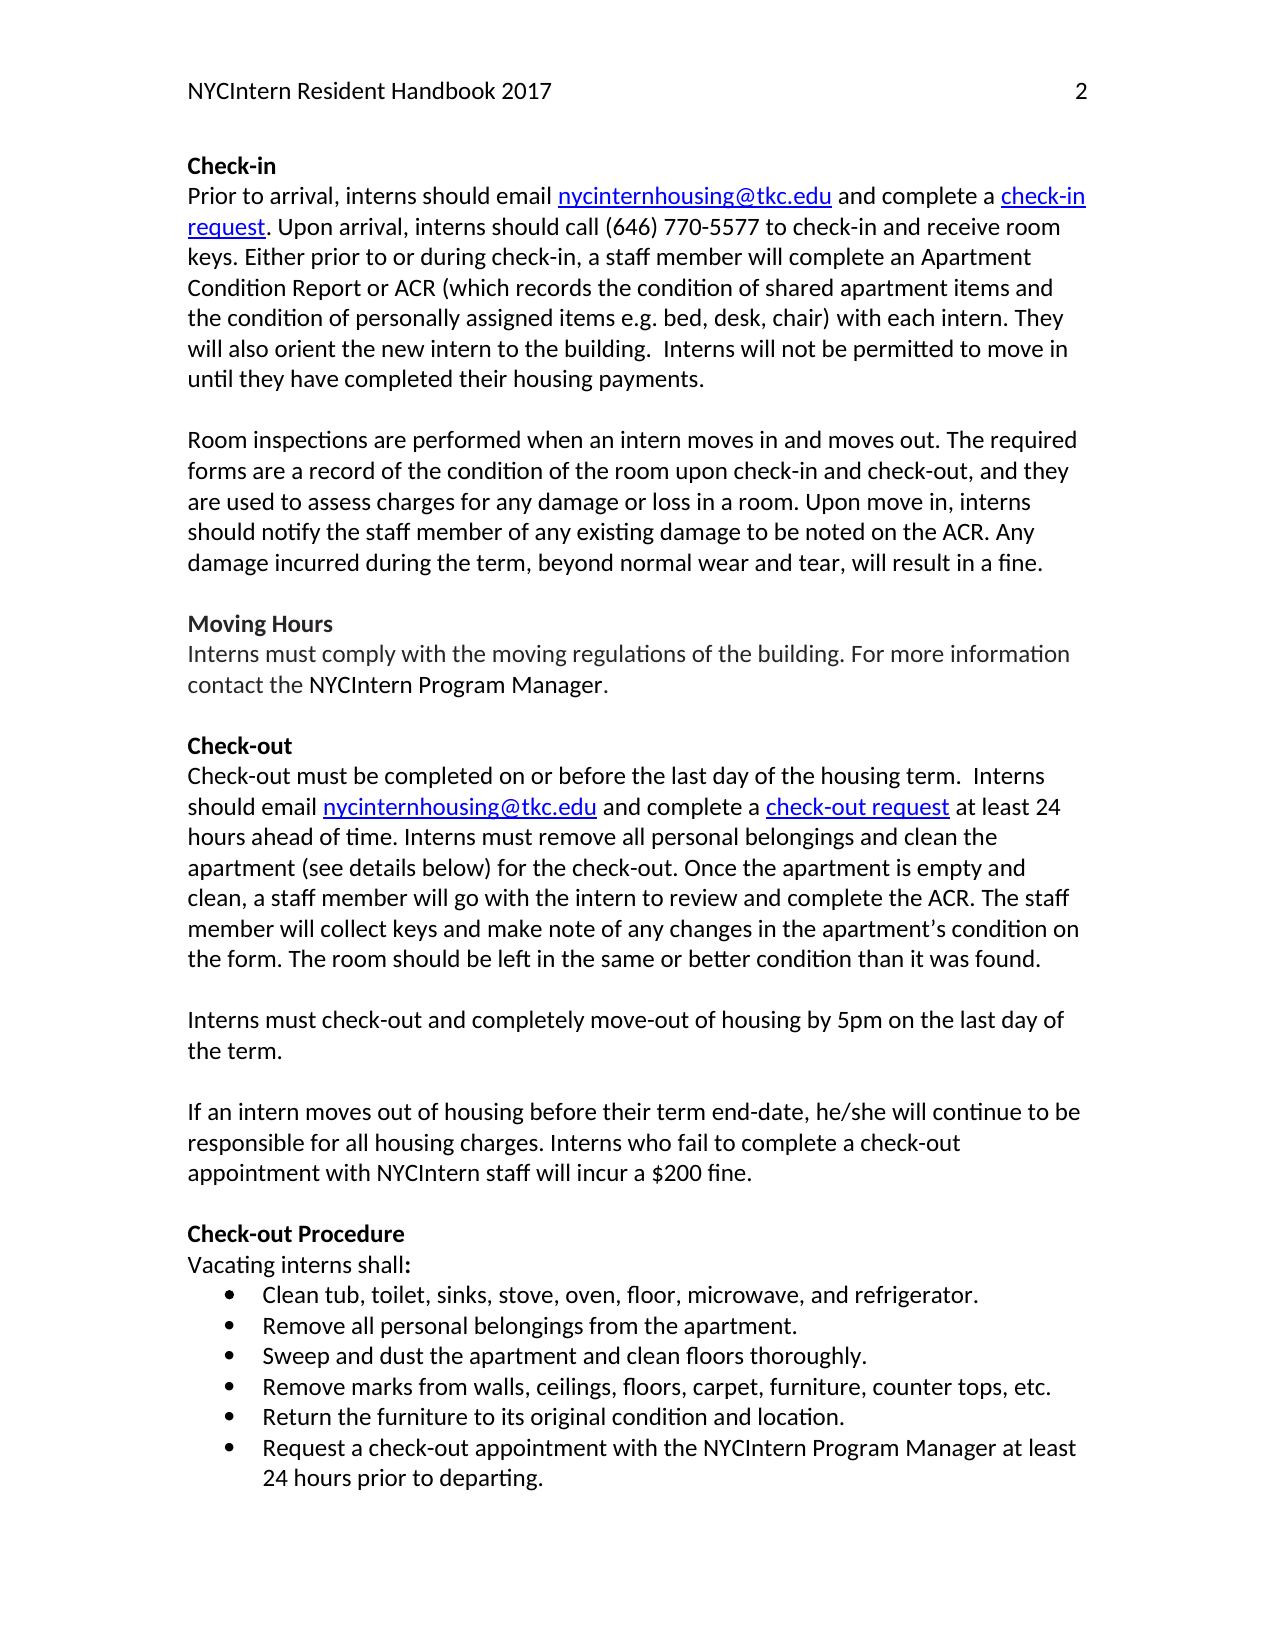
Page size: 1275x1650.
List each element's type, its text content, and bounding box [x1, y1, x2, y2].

text Prior to arrival, interns should email nycinternhousing@tkc.edu and complete a check-in request. Upon arrival, interns should call (646) 770-5577 to check-in and receive room keys. Either prior to or during check-in, a staff member will complete an Apartment Condition Report or ACR (which records the condition of shared apartment items and the condition of personally assigned items e.g. bed, desk, chair) with each intern. They will also orient the new intern to the building. Interns will not be permitted to move in until they have completed their housing payments. [187, 181, 1087, 394]
text If an intern moves out of housing before their term end-date, he/she will continue to be responsible for all housing charges. Interns who fail to complete a check-out appointment with NYCIntern staff will incur a $200 fine. [187, 1096, 1087, 1188]
list Return the furniture to its original condition and location. [225, 1401, 1087, 1432]
list Remove all personal belongings from the apartment. [225, 1310, 1087, 1340]
list Sweep and dust the apartment and clean floors thoroughly. [225, 1340, 1087, 1371]
text Room inspections are performed when an intern moves in and moves out. The required forms are a record of the condition of the room upon check-in and check-out, and they are used to assess charges for any damage or loss in a room. Upon move in, interns should notify the staff member of any existing damage to be noted on the ACR. Any damage incurred during the term, beyond normal wear and tear, will result in a fine. [187, 425, 1087, 577]
text Check-in [187, 150, 1087, 181]
text Interns must check-out and completely move-out of housing by 5pm on the last day of the term. [187, 1004, 1087, 1066]
text Moving Hours [187, 608, 1087, 638]
text Check-out Procedure [187, 1218, 1087, 1249]
text Check-out [187, 730, 1087, 760]
text Interns must comply with the moving regulations of the building. For more information contact the NYCIntern Program Manager. [187, 638, 1087, 699]
list Request a check-out appointment with the NYCIntern Program Manager at least 24 hours prior to departing. [225, 1432, 1087, 1493]
list Remove marks from walls, ceilings, floors, carpet, furniture, counter tops, etc. [225, 1371, 1087, 1401]
text Vacating interns shall: [187, 1249, 1087, 1279]
list Clean tub, toilet, sinks, stove, oven, floor, microwave, and refrigerator. [225, 1279, 1087, 1310]
text Check-out must be completed on or before the last day of the housing term. Interns should email nycinternhousing@tkc.edu and complete a check-out request at least 24 hours ahead of time. Interns must remove all personal belongings and clean the apartment (see details below) for the check-out. Once the apartment is empty and clean, a staff member will go with the intern to review and complete the ACR. The staff member will collect keys and make note of any changes in the apartment’s condition on the form. The room should be left in the same or better condition than it was found. [187, 760, 1087, 974]
